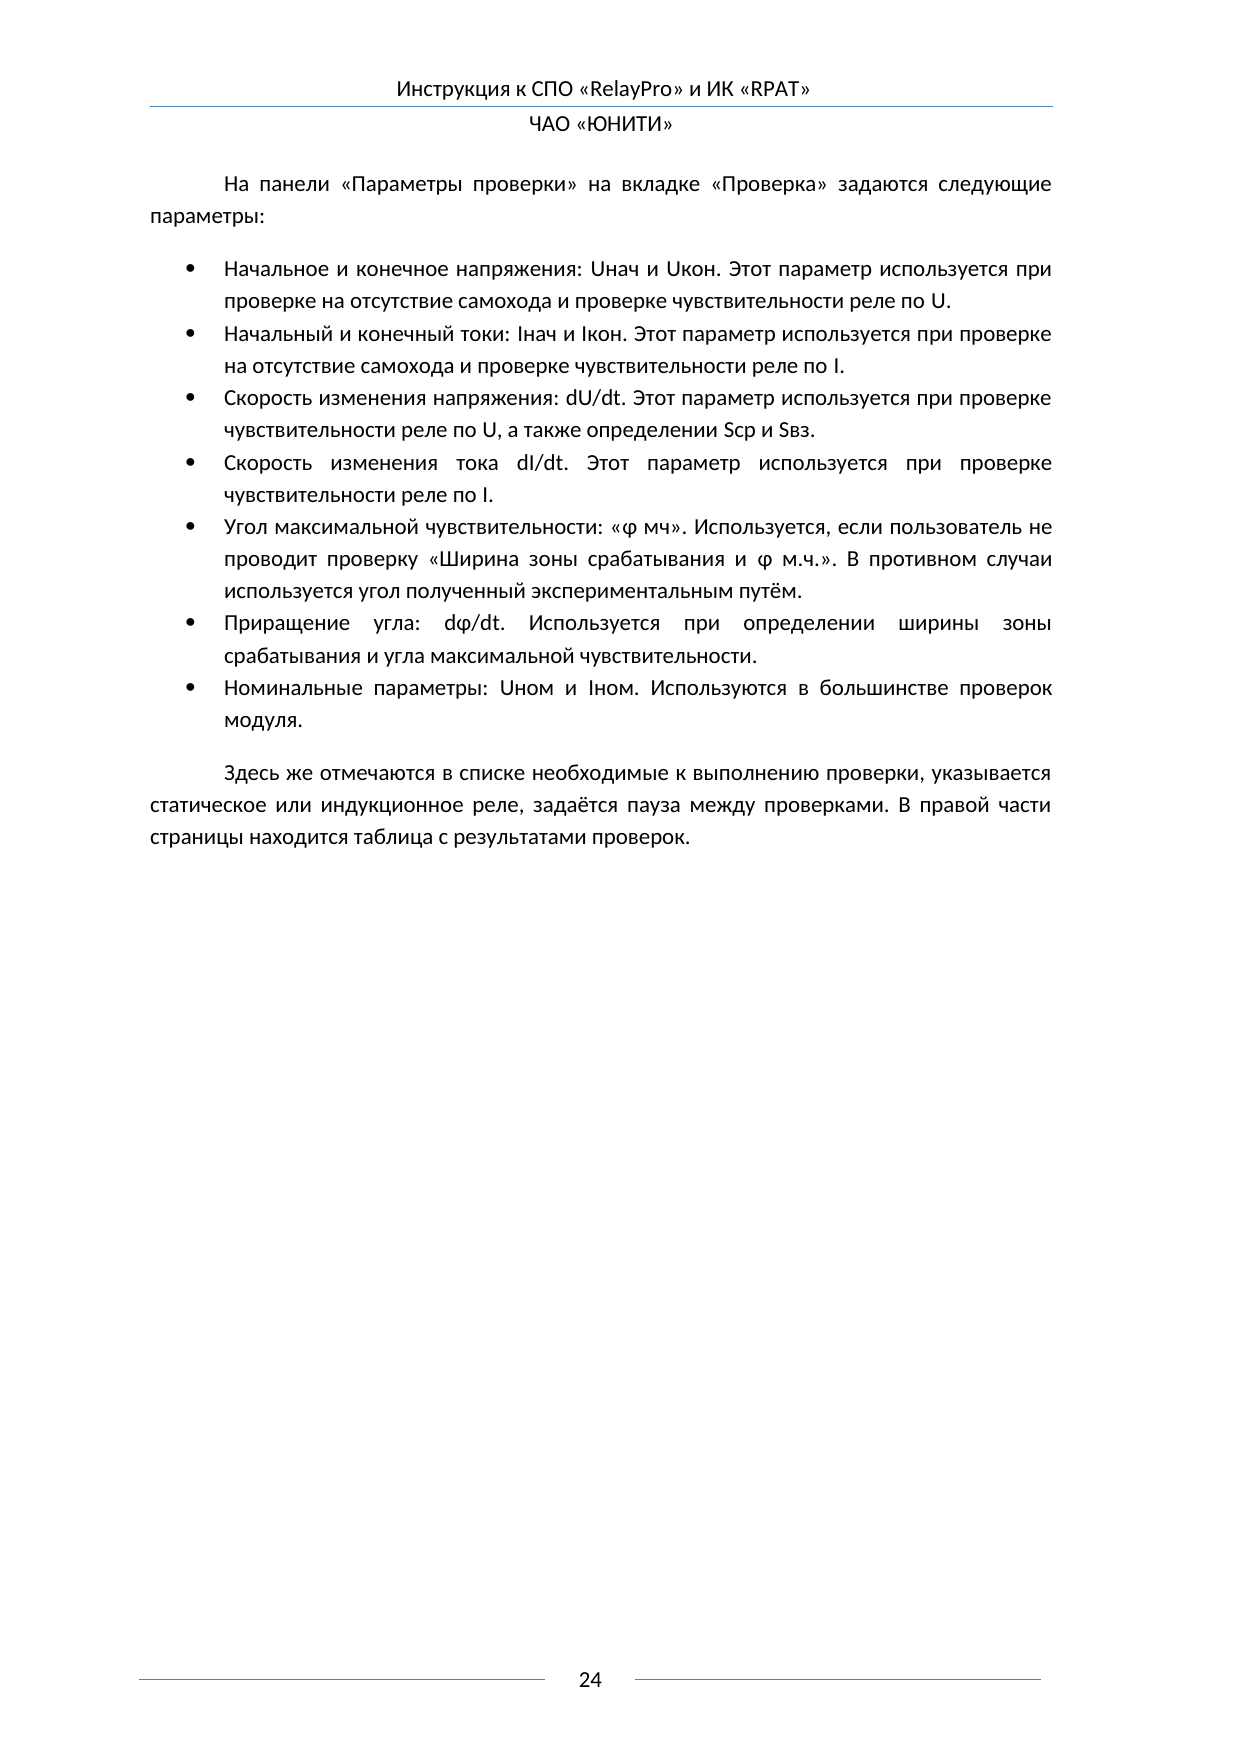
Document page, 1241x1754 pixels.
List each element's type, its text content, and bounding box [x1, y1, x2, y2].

list Начальный и конечный токи: Iнач и Iкон. Этот параметр используется при проверке на отсутствие самохода и проверке чувствительности реле по I. [186, 319, 1053, 379]
text На панели «Параметры проверки» на вкладке «Проверка» задаются следующие параметры: [150, 169, 1053, 229]
text Здесь же отмечаются в списке необходимые к выполнению проверки, указывается статическое или индукционное реле, задаётся пауза между проверками. В правой части страницы находится таблица с результатами проверок. [150, 758, 1053, 851]
list Приращение угла: dφ/dt. Используется при определении ширины зоны срабатывания и угла максимальной чувствительности. [186, 608, 1053, 669]
list Угол максимальной чувствительности: «φ мч». Используется, если пользователь не проводит проверку «Ширина зоны срабатывания и φ м.ч.». В противном случаи используется угол полученный экспериментальным путём. [186, 512, 1053, 604]
list Номинальные параметры: Uном и Iном. Используются в большинстве проверок модуля. [186, 673, 1053, 733]
list Скорость изменения напряжения: dU/dt. Этот параметр используется при проверке чувствительности реле по U, а также определении Sср и Sвз. [186, 383, 1053, 443]
list Скорость изменения тока dI/dt. Этот параметр используется при проверке чувствительности реле по I. [186, 448, 1053, 508]
list Начальное и конечное напряжения: Uнач и Uкон. Этот параметр используется при проверке на отсутствие самохода и проверке чувствительности реле по U. [186, 254, 1053, 315]
